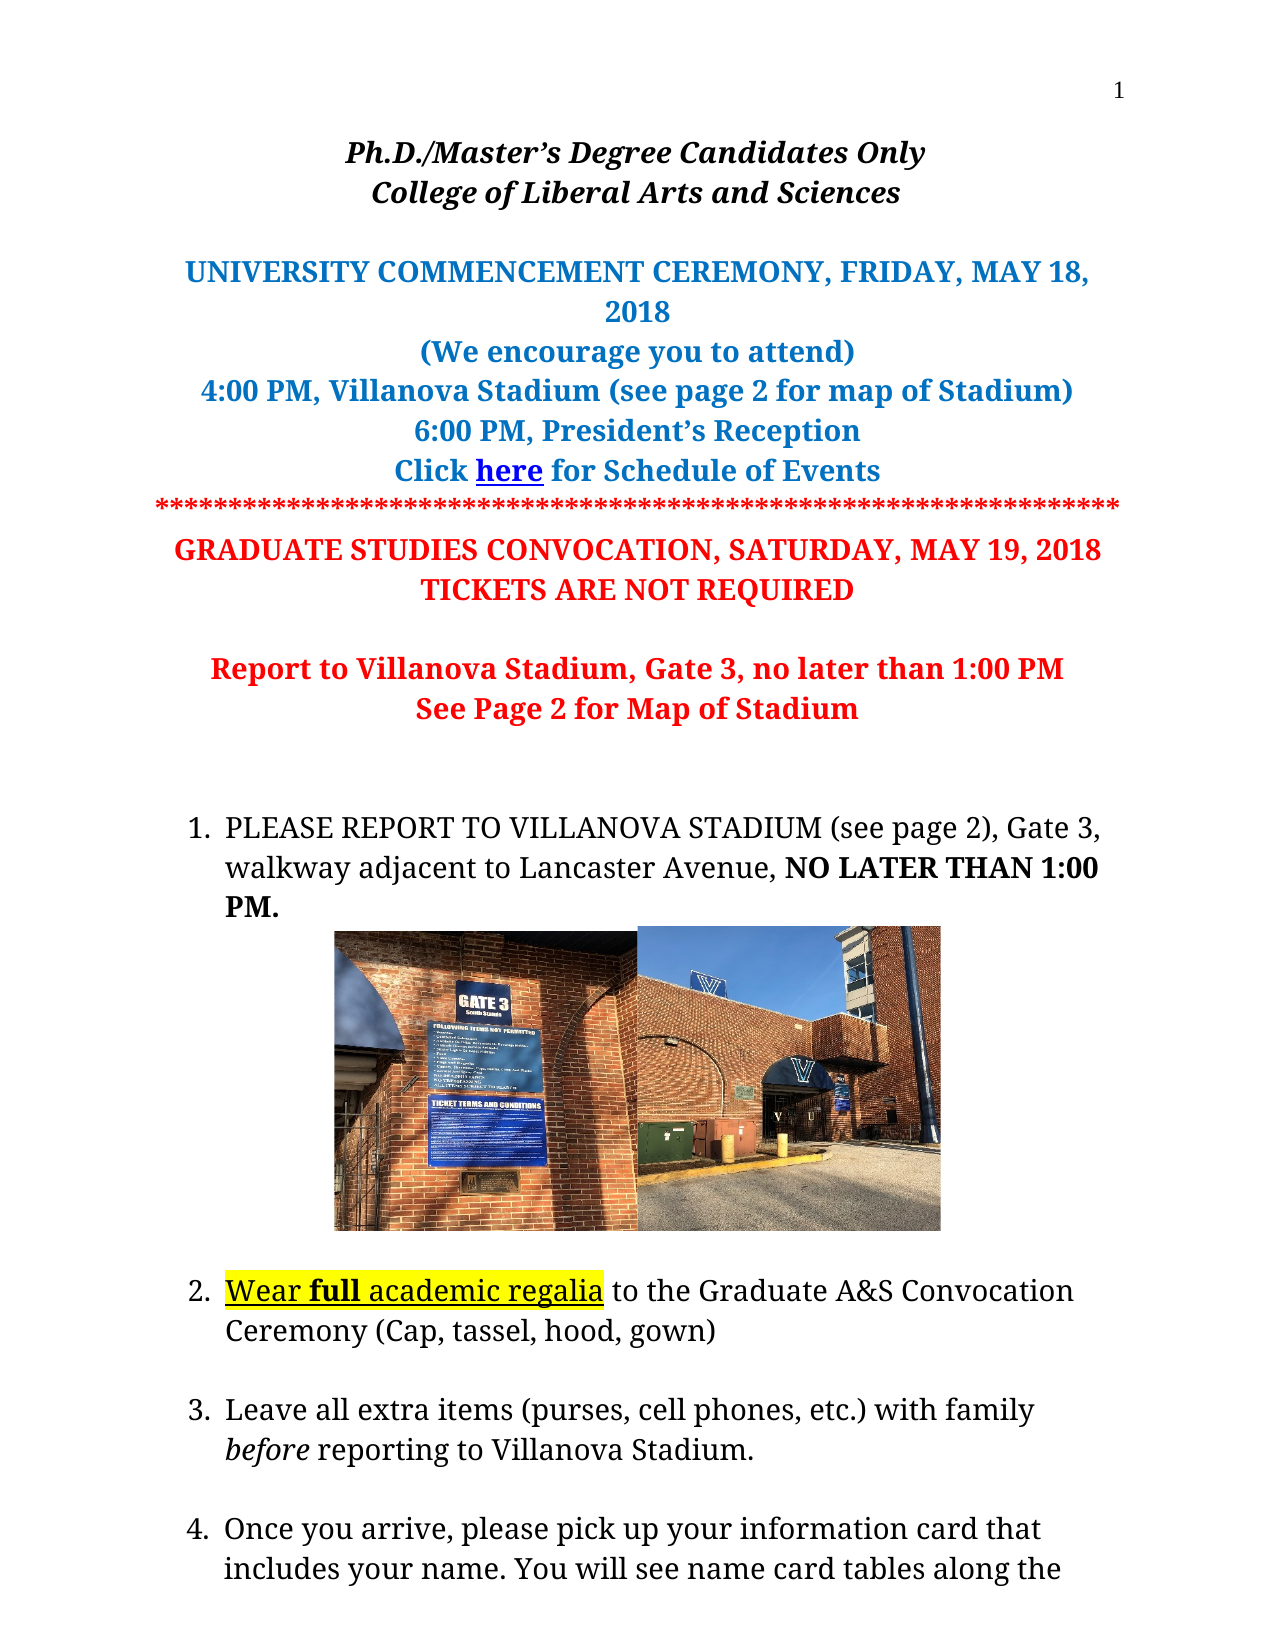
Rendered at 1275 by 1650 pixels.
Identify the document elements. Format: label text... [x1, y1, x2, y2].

list Wear full academic regalia to the Graduate A&S Convocation Ceremony (Cap, tassel, hood, gown) [187, 1270, 1125, 1349]
text See Page 2 for Map of Stadium [150, 688, 1125, 728]
text UNIVERSITY COMMENCEMENT CEREMONY, FRIDAY, MAY 18, 2018 [150, 252, 1125, 331]
text ****************************************************************** [150, 490, 1125, 529]
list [186, 1508, 1125, 1588]
text Ph.D./Master’s Degree Candidates Only [150, 132, 1125, 172]
text Click here for Schedule of Events [150, 450, 1125, 490]
list Leave all extra items (purses, cell phones, etc.) with family before reporting to Villanova Stadium. [187, 1389, 1125, 1468]
text GRADUATE STUDIES CONVOCATION, SATURDAY, MAY 19, 2018 [150, 529, 1125, 569]
text (We encourage you to attend) [150, 331, 1125, 371]
text TICKETS ARE NOT REQUIRED [150, 569, 1125, 609]
picture [334, 926, 941, 1231]
list PLEASE REPORT TO VILLANOVA STADIUM (see page 2), Gate 3, walkway adjacent to Lancaster Avenue, NO LATER THAN 1:00 PM. [187, 807, 1125, 926]
text 4:00 PM, Villanova Stadium (see page 2 for map of Stadium) [150, 371, 1125, 410]
text Report to Villanova Stadium, Gate 3, no later than 1:00 PM [150, 648, 1125, 688]
text College of Liberal Arts and Sciences [150, 172, 1125, 212]
text 6:00 PM, President’s Reception [150, 410, 1125, 450]
